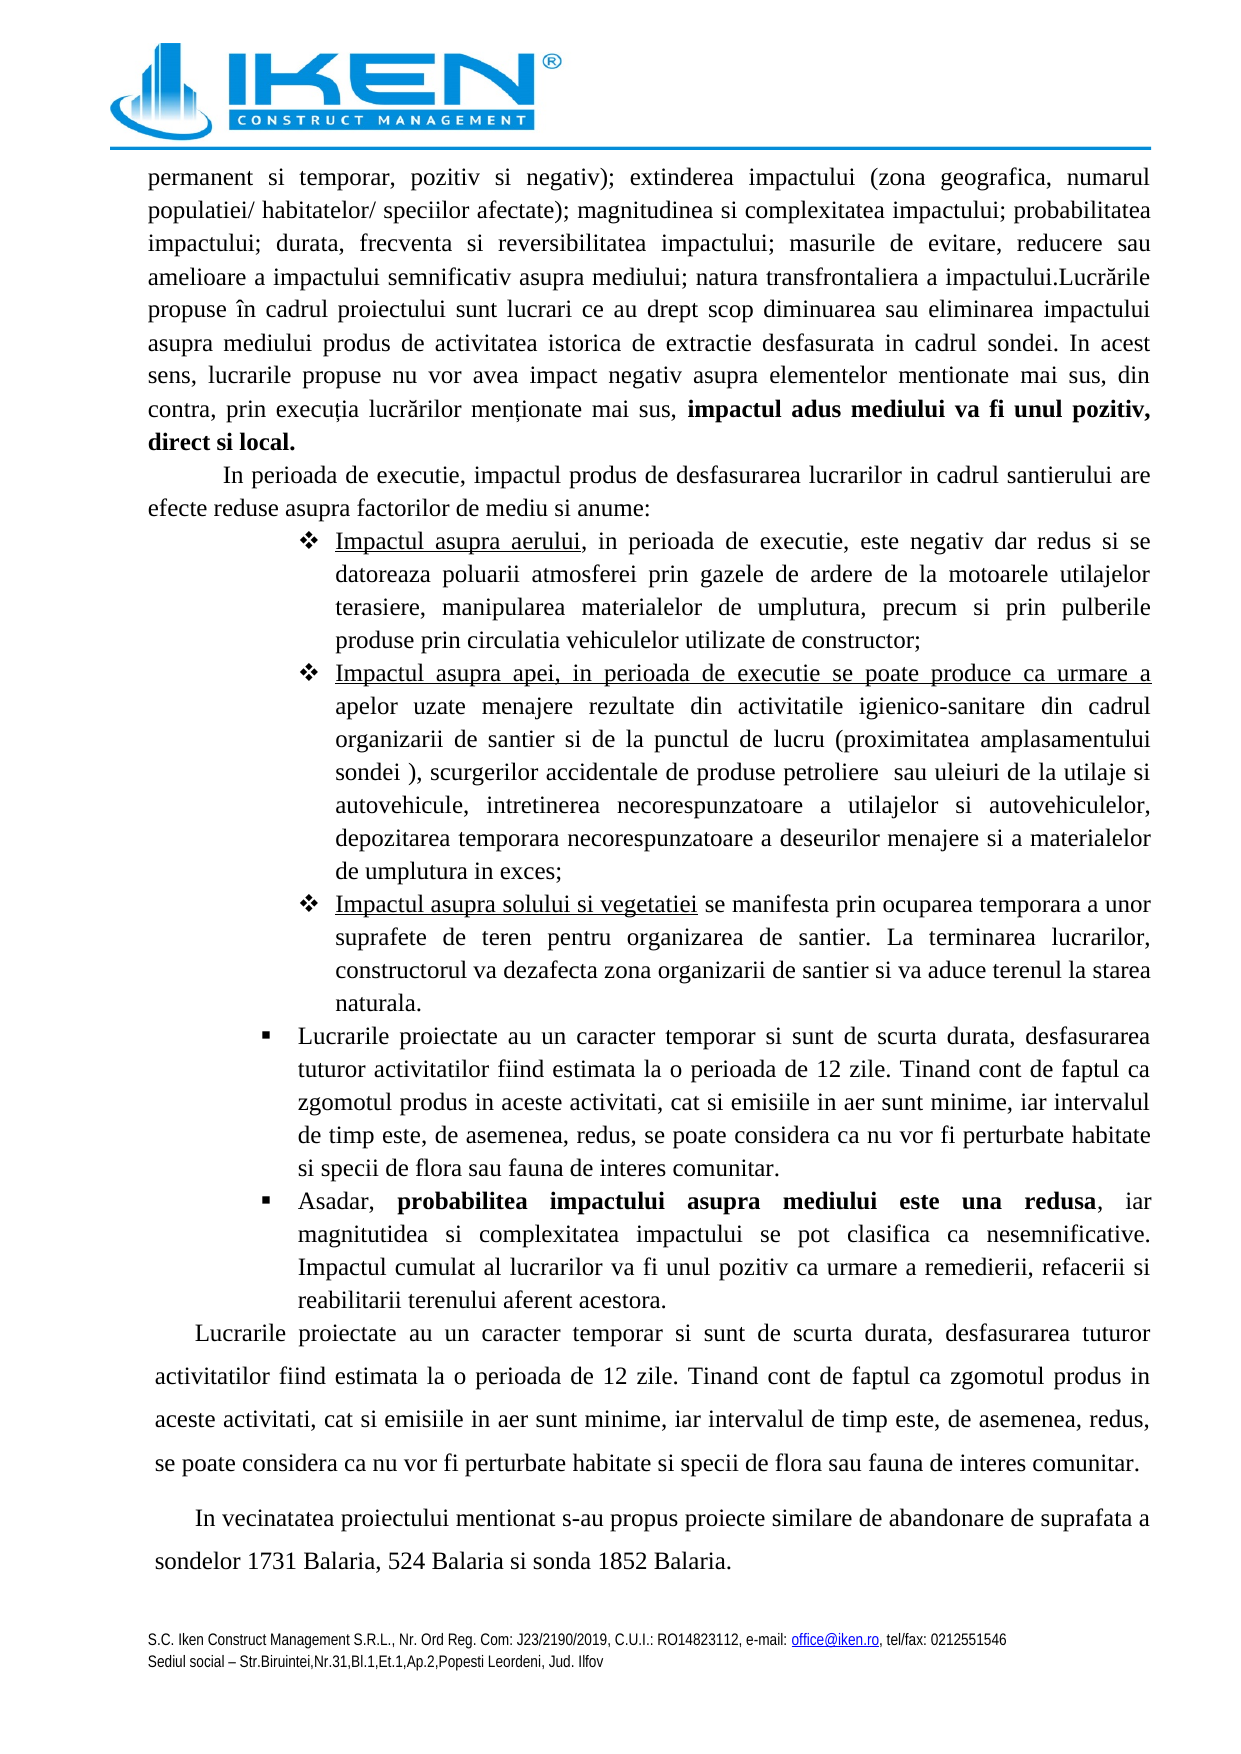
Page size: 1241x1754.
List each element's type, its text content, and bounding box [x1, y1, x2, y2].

list Impactul asupra aerului, in perioada de executie, este negativ dar redus si se datoreaza poluarii atmosferei prin gazele de ardere de la motoarele utilajelor terasiere, manipularea materialelor de umplutura, precum si prin pulberile produse prin circulatia vehiculelor utilizate de constructor; [298, 526, 1152, 653]
text Lucrarile proiectate au un caracter temporar si sunt de scurta durata, desfasurarea tuturor activitatilor fiind estimata la o perioada de 12 zile. Tinand cont de faptul ca zgomotul produs in aceste activitati, cat si emisiile in aer sunt minime, iar intervalul de timp este, de asemenea, redus, se poate considera ca nu vor fi perturbate habitate si specii de flora sau fauna de interes comunitar. [154, 1318, 1152, 1476]
list Impactul asupra apei, in perioada de executie se poate produce ca urmare a apelor uzate menajere rezultate din activitatile igienico-sanitare din cadrul organizarii de santier si de la punctul de lucru (proximitatea amplasamentului sondei ), scurgerilor accidentale de produse petroliere sau uleiuri de la utilaje si autovehicule, intretinerea necorespunzatoare a utilajelor si autovehiculelor, depozitarea temporara necorespunzatoare a deseurilor menajere si a materialelor de umplutura in exces; [298, 658, 1152, 885]
text In vecinatatea proiectului mentionat s-au propus proiecte similare de abandonare de suprafata a sondelor 1731 Balaria, 524 Balaria si sonda 1852 Balaria. [154, 1503, 1152, 1575]
list Lucrarile proiectate au un caracter temporar si sunt de scurta durata, desfasurarea tuturor activitatilor fiind estimata la o perioada de 12 zile. Tinand cont de faptul ca zgomotul produs in aceste activitati, cat si emisiile in aer sunt minime, iar intervalul de timp este, de asemenea, redus, se poate considera ca nu vor fi perturbate habitate si specii de flora sau fauna de interes comunitar. [260, 1021, 1152, 1182]
text In perioada de executie, impactul produs de desfasurarea lucrarilor in cadrul santierului are efecte reduse asupra factorilor de mediu si anume: [148, 460, 1152, 521]
list Asadar, probabilitea impactului asupra mediului este una redusa, iar magnitutidea si complexitatea impactului se pot clasifica ca nesemnificative. Impactul cumulat al lucrarilor va fi unul pozitiv ca urmare a remedierii, refacerii si reabilitarii terenului aferent acestora. [260, 1186, 1152, 1314]
list Impactul asupra solului si vegetatiei se manifesta prin ocuparea temporara a unor suprafete de teren pentru organizarea de santier. La terminarea lucrarilor, constructorul va dezafecta zona organizarii de santier si va aduce terenul la starea naturala. [298, 889, 1152, 1017]
picture [110, 43, 1152, 150]
